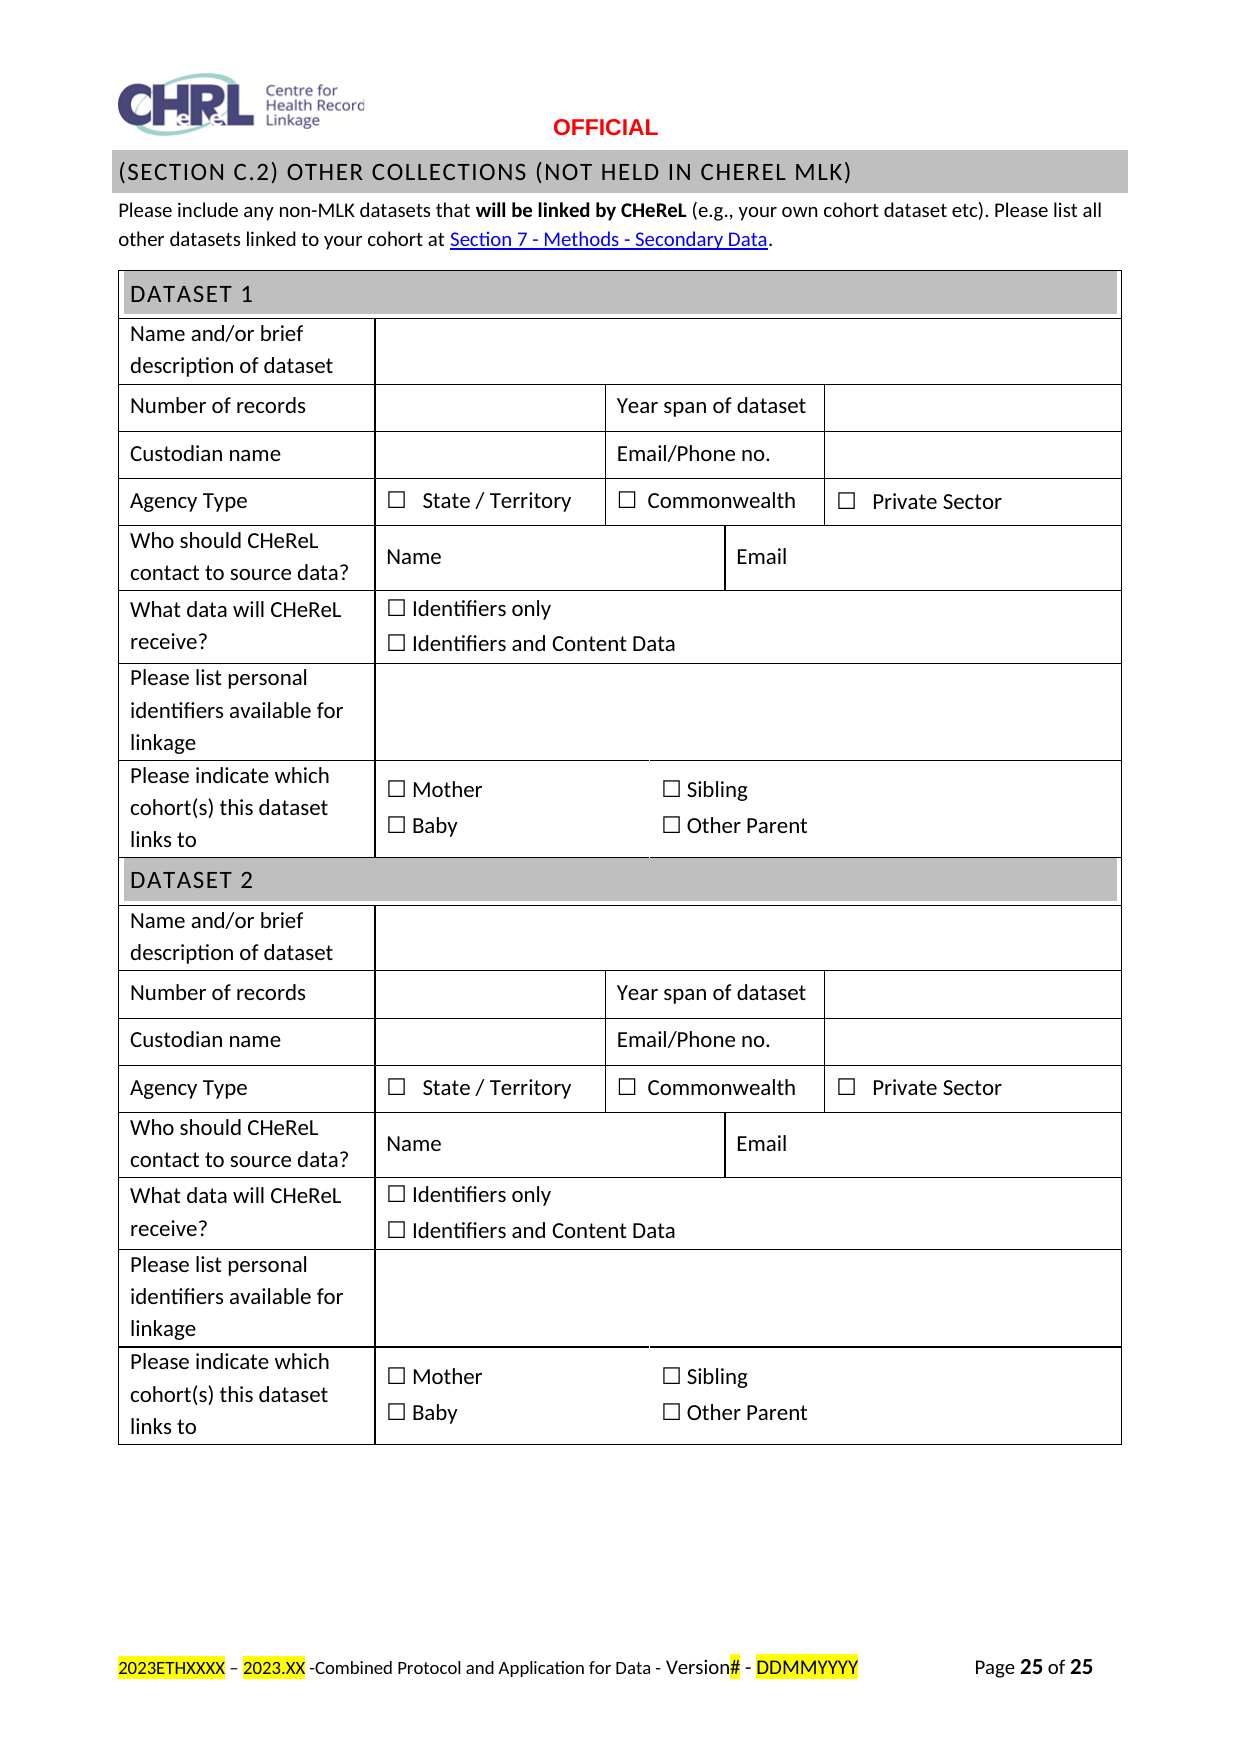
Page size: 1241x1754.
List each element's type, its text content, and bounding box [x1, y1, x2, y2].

table_cell Please indicate which cohort(s) this dataset links to [119, 1348, 374, 1444]
table_cell Year span of dataset [606, 385, 824, 431]
picture [118, 73, 365, 136]
subtitle (SECTION C.2) OTHER COLLECTIONS (NOT HELD IN CHEREL MLK) [118, 156, 1122, 187]
table_cell Email [726, 526, 1121, 590]
table_cell Dataset 2 [119, 858, 1121, 905]
table_cell Who should CHeReL contact to source data? [119, 1113, 374, 1177]
table_cell Name and/or brief description of dataset [119, 906, 374, 970]
table_cell [376, 971, 605, 1017]
table_cell Private Sector [825, 1066, 1121, 1112]
table_cell Commonwealth [606, 1066, 824, 1112]
table_cell Please indicate which cohort(s) this dataset links to [119, 761, 374, 857]
table_cell Mother Baby [376, 761, 649, 857]
table_cell Name [376, 526, 724, 590]
table_cell Number of records [119, 971, 374, 1017]
table_cell What data will CHeReL receive? [119, 1178, 374, 1249]
table_cell Email [726, 1113, 1121, 1177]
text Please include any non-MLK datasets that will be linked by CHeReL (e.g., your own cohort dataset etc). Please list all other datasets linked to your cohort at Section 7 - Methods - Secondary Data. [118, 197, 1122, 252]
table_cell Commonwealth [606, 479, 824, 525]
table_cell Sibling Other Parent [650, 1348, 1121, 1444]
table_cell Name and/or brief description of dataset [119, 319, 374, 383]
table_cell Custodian name [119, 432, 374, 478]
table_cell [376, 432, 605, 478]
table_cell Email/Phone no. [606, 432, 824, 478]
table_cell Email/Phone no. [606, 1019, 824, 1065]
table_cell [376, 664, 1121, 760]
table_cell [825, 385, 1121, 431]
table_cell [376, 906, 1121, 970]
table_cell Custodian name [119, 1019, 374, 1065]
table_cell Sibling Other Parent [650, 761, 1121, 857]
table_cell Number of records [119, 385, 374, 431]
table_cell Agency Type [119, 479, 374, 525]
table_cell [825, 432, 1121, 478]
table_cell Please list personal identifiers available for linkage [119, 664, 374, 760]
table_cell State / Territory [376, 479, 605, 525]
table_header Dataset 1 [119, 271, 1121, 318]
table_cell [376, 1019, 605, 1065]
table_cell Identifiers only Identifiers and Content Data [376, 591, 1121, 662]
table_cell [376, 1250, 1121, 1346]
table_cell [825, 1019, 1121, 1065]
table_cell [825, 971, 1121, 1017]
table_cell What data will CHeReL receive? [119, 591, 374, 662]
table_cell State / Territory [376, 1066, 605, 1112]
table_cell Mother Baby [376, 1348, 649, 1444]
table_cell Who should CHeReL contact to source data? [119, 526, 374, 590]
table_cell [376, 319, 1121, 383]
table_cell Year span of dataset [606, 971, 824, 1017]
table_cell Identifiers only Identifiers and Content Data [376, 1178, 1121, 1249]
table_cell Please list personal identifiers available for linkage [119, 1250, 374, 1346]
table_cell Private Sector [825, 479, 1121, 525]
table_cell [376, 385, 605, 431]
table_cell Agency Type [119, 1066, 374, 1112]
table_cell Name [376, 1113, 724, 1177]
